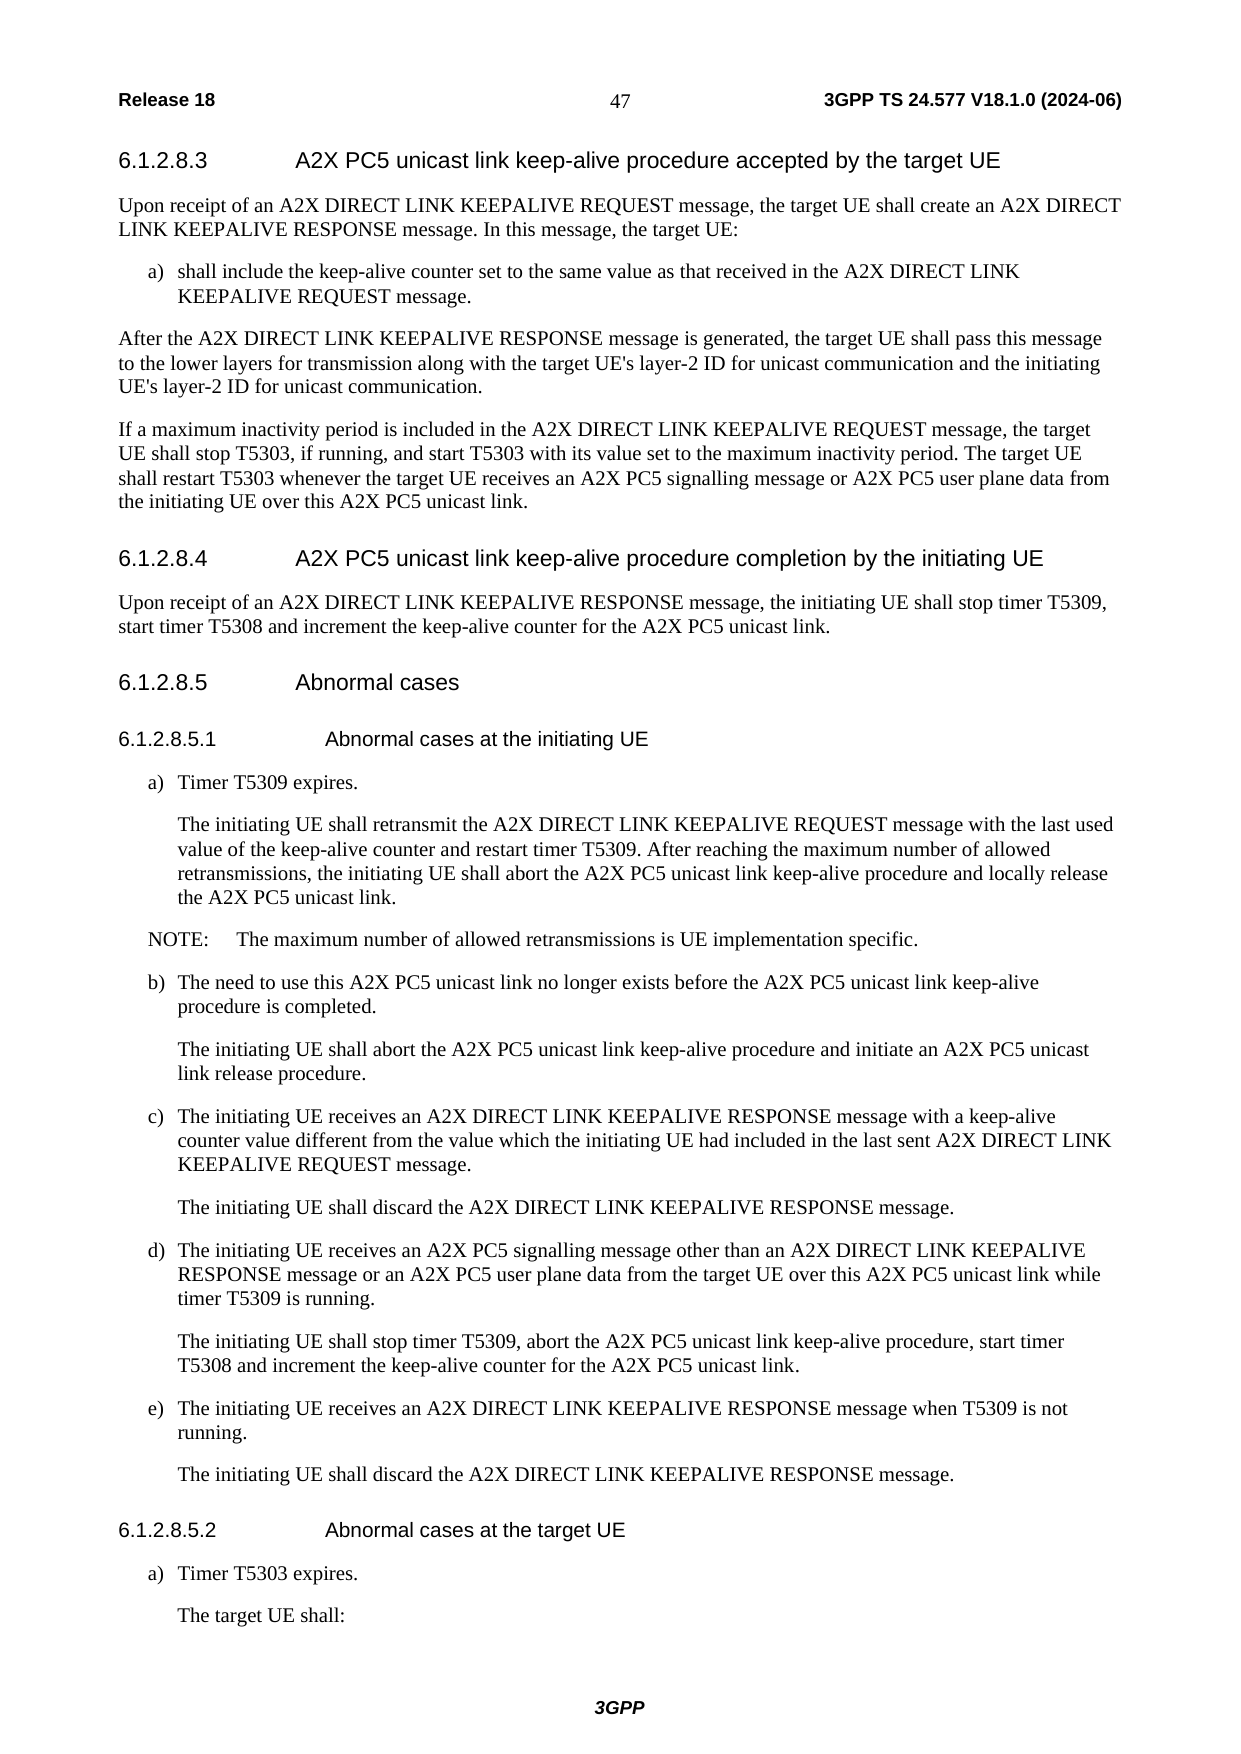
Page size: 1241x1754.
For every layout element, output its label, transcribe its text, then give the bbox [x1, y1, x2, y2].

text a) Timer T5303 expires. [148, 1560, 1122, 1584]
text e) The initiating UE receives an A2X DIRECT LINK KEEPALIVE RESPONSE message when T5309 is not running. [148, 1396, 1122, 1444]
text The initiating UE shall retransmit the A2X DIRECT LINK KEEPALIVE REQUEST message with the last used value of the keep-alive counter and restart timer T5309. After reaching the maximum number of allowed retransmissions, the initiating UE shall abort the A2X PC5 unicast link keep-alive procedure and locally release the A2X PC5 unicast link. [148, 812, 1122, 909]
text The target UE shall: [177, 1603, 1122, 1627]
text Upon receipt of an A2X DIRECT LINK KEEPALIVE REQUEST message, the target UE shall create an A2X DIRECT LINK KEEPALIVE RESPONSE message. In this message, the target UE: [118, 193, 1122, 241]
text a) shall include the keep-alive counter set to the same value as that received in the A2X DIRECT LINK KEEPALIVE REQUEST message. [148, 259, 1122, 308]
text The initiating UE shall discard the A2X DIRECT LINK KEEPALIVE RESPONSE message. [148, 1462, 1122, 1486]
text c) The initiating UE receives an A2X DIRECT LINK KEEPALIVE RESPONSE message with a keep-alive counter value different from the value which the initiating UE had included in the last sent A2X DIRECT LINK KEEPALIVE REQUEST message. [148, 1104, 1122, 1176]
text The initiating UE shall abort the A2X PC5 unicast link keep-alive procedure and initiate an A2X PC5 unicast link release procedure. [148, 1037, 1122, 1085]
text d) The initiating UE receives an A2X PC5 signalling message other than an A2X DIRECT LINK KEEPALIVE RESPONSE message or an A2X PC5 user plane data from the target UE over this A2X PC5 unicast link while timer T5309 is running. [148, 1238, 1122, 1310]
text NOTE: The maximum number of allowed retransmissions is UE implementation specific. [148, 927, 1122, 951]
text b) The need to use this A2X PC5 unicast link no longer exists before the A2X PC5 unicast link keep-alive procedure is completed. [148, 970, 1122, 1018]
text If a maximum inactivity period is included in the A2X DIRECT LINK KEEPALIVE REQUEST message, the target UE shall stop T5303, if running, and start T5303 with its value set to the maximum inactivity period. The target UE shall restart T5303 whenever the target UE receives an A2X PC5 signalling message or A2X PC5 user plane data from the initiating UE over this A2X PC5 unicast link. [118, 417, 1122, 513]
subtitle 6.1.2.8.5 Abnormal cases [118, 669, 1122, 696]
text a) Timer T5309 expires. [148, 769, 1122, 794]
text Upon receipt of an A2X DIRECT LINK KEEPALIVE RESPONSE message, the initiating UE shall stop timer T5309, start timer T5308 and increment the keep-alive counter for the A2X PC5 unicast link. [118, 590, 1122, 638]
subtitle 6.1.2.8.4 A2X PC5 unicast link keep-alive procedure completion by the initiating UE [118, 545, 1122, 571]
text The initiating UE shall stop timer T5309, abort the A2X PC5 unicast link keep-alive procedure, start timer T5308 and increment the keep-alive counter for the A2X PC5 unicast link. [148, 1329, 1122, 1377]
text After the A2X DIRECT LINK KEEPALIVE RESPONSE message is generated, the target UE shall pass this message to the lower layers for transmission along with the target UE's layer-2 ID for unicast communication and the initiating UE's layer-2 ID for unicast communication. [118, 326, 1122, 398]
subtitle 6.1.2.8.3 A2X PC5 unicast link keep-alive procedure accepted by the target UE [118, 147, 1122, 174]
subtitle 6.1.2.8.5.2 Abnormal cases at the target UE [118, 1518, 1122, 1542]
subtitle 6.1.2.8.5.1 Abnormal cases at the initiating UE [118, 727, 1122, 751]
text The initiating UE shall discard the A2X DIRECT LINK KEEPALIVE RESPONSE message. [148, 1195, 1122, 1219]
